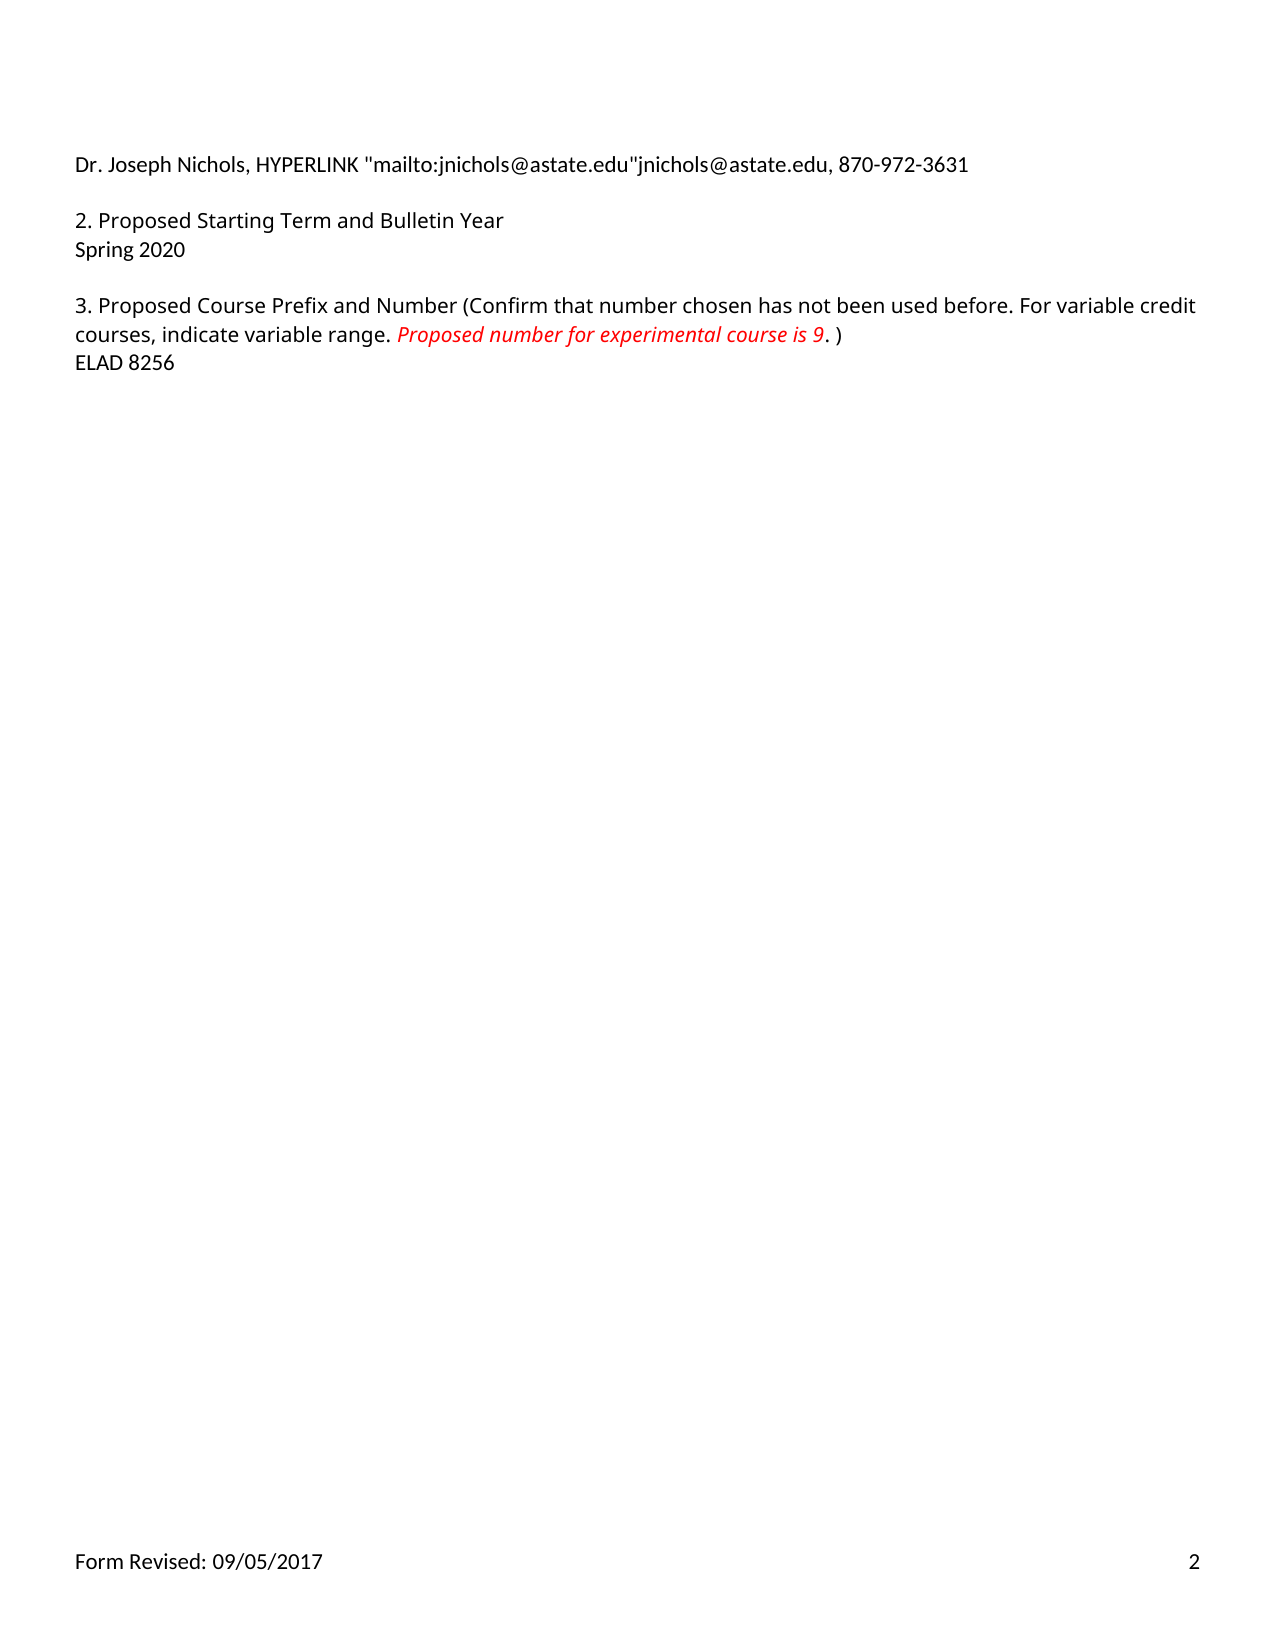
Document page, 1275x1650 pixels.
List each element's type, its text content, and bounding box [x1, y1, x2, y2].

text 3. Proposed Course Prefix and Number (Confirm that number chosen has not been used before. For variable credit courses, indicate variable range. Proposed number for experimental course is 9. ) [75, 291, 1200, 348]
text 2. Proposed Starting Term and Bulletin Year [75, 206, 1200, 235]
